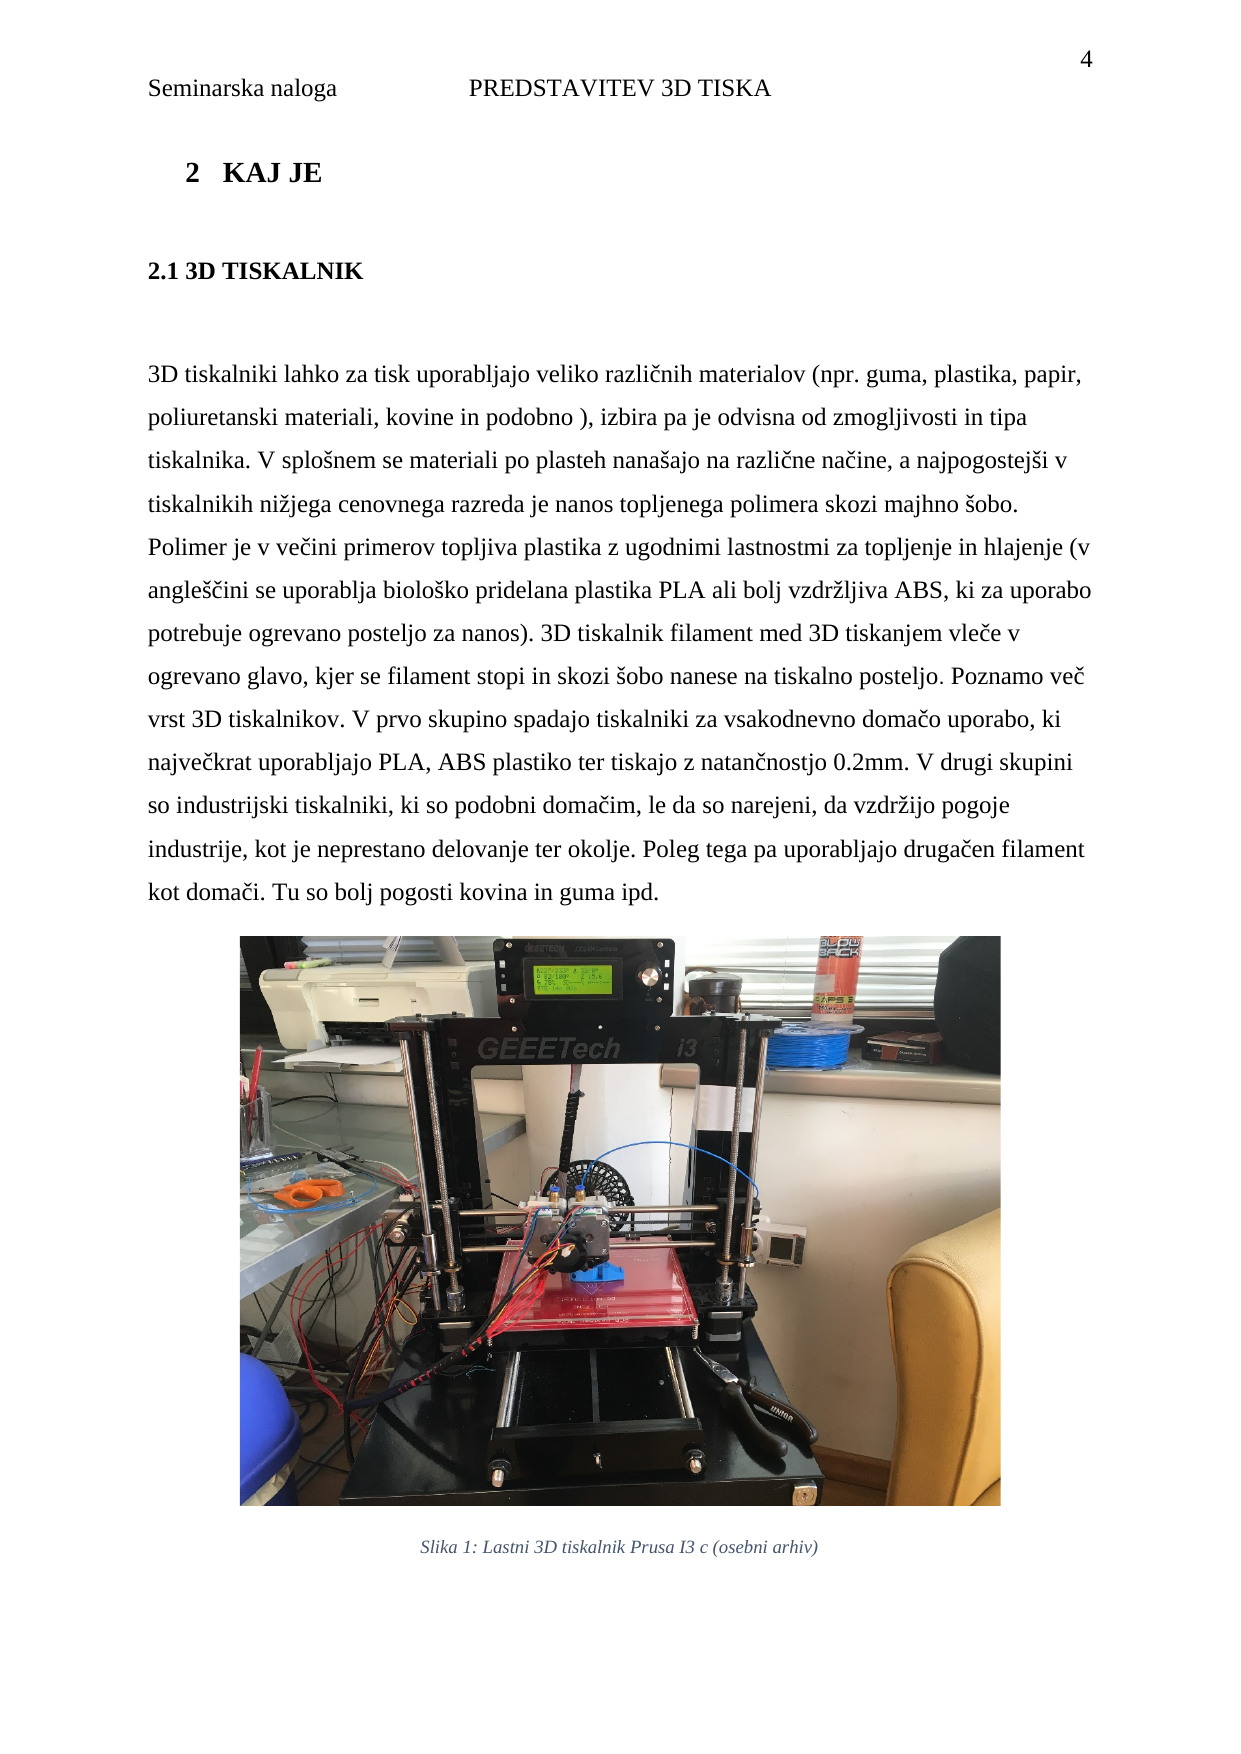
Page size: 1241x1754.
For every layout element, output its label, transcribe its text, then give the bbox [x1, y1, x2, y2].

subtitle KAJ JE [185, 155, 1093, 188]
picture [239, 936, 1001, 1506]
text 3D tiskalniki lahko za tisk uporabljajo veliko različnih materialov (npr. guma, plastika, papir, poliuretanski materiali, kovine in podobno ), izbira pa je odvisna od zmogljivosti in tipa tiskalnika. V splošnem se materiali po plasteh nanašajo na različne načine, a najpogostejši v tiskalnikih nižjega cenovnega razreda je nanos topljenega polimera skozi majhno šobo. Polimer je v večini primerov topljiva plastika z ugodnimi lastnostmi za topljenje in hlajenje (v angleščini se uporablja biološko pridelana plastika PLA ali bolj vzdržljiva ABS, ki za uporabo potrebuje ogrevano posteljo za nanos). 3D tiskalnik filament med 3D tiskanjem vleče v ogrevano glavo, kjer se filament stopi in skozi šobo nanese na tiskalno posteljo. Poznamo več vrst 3D tiskalnikov. V prvo skupino spadajo tiskalniki za vsakodnevno domačo uporabo, ki največkrat uporabljajo PLA, ABS plastiko ter tiskajo z natančnostjo 0.2mm. V drugi skupini so industrijski tiskalniki, ki so podobni domačim, le da so narejeni, da vzdržijo pogoje industrije, kot je neprestano delovanje ter okolje. Poleg tega pa uporabljajo drugačen filament kot domači. Tu so bolj pogosti kovina in guma ipd. [148, 359, 1093, 906]
subtitle 2.1 3D TISKALNIK [148, 256, 1093, 285]
text Slika 1: Lastni 3D tiskalnik Prusa I3 c (osebni arhiv) [148, 1536, 1093, 1558]
